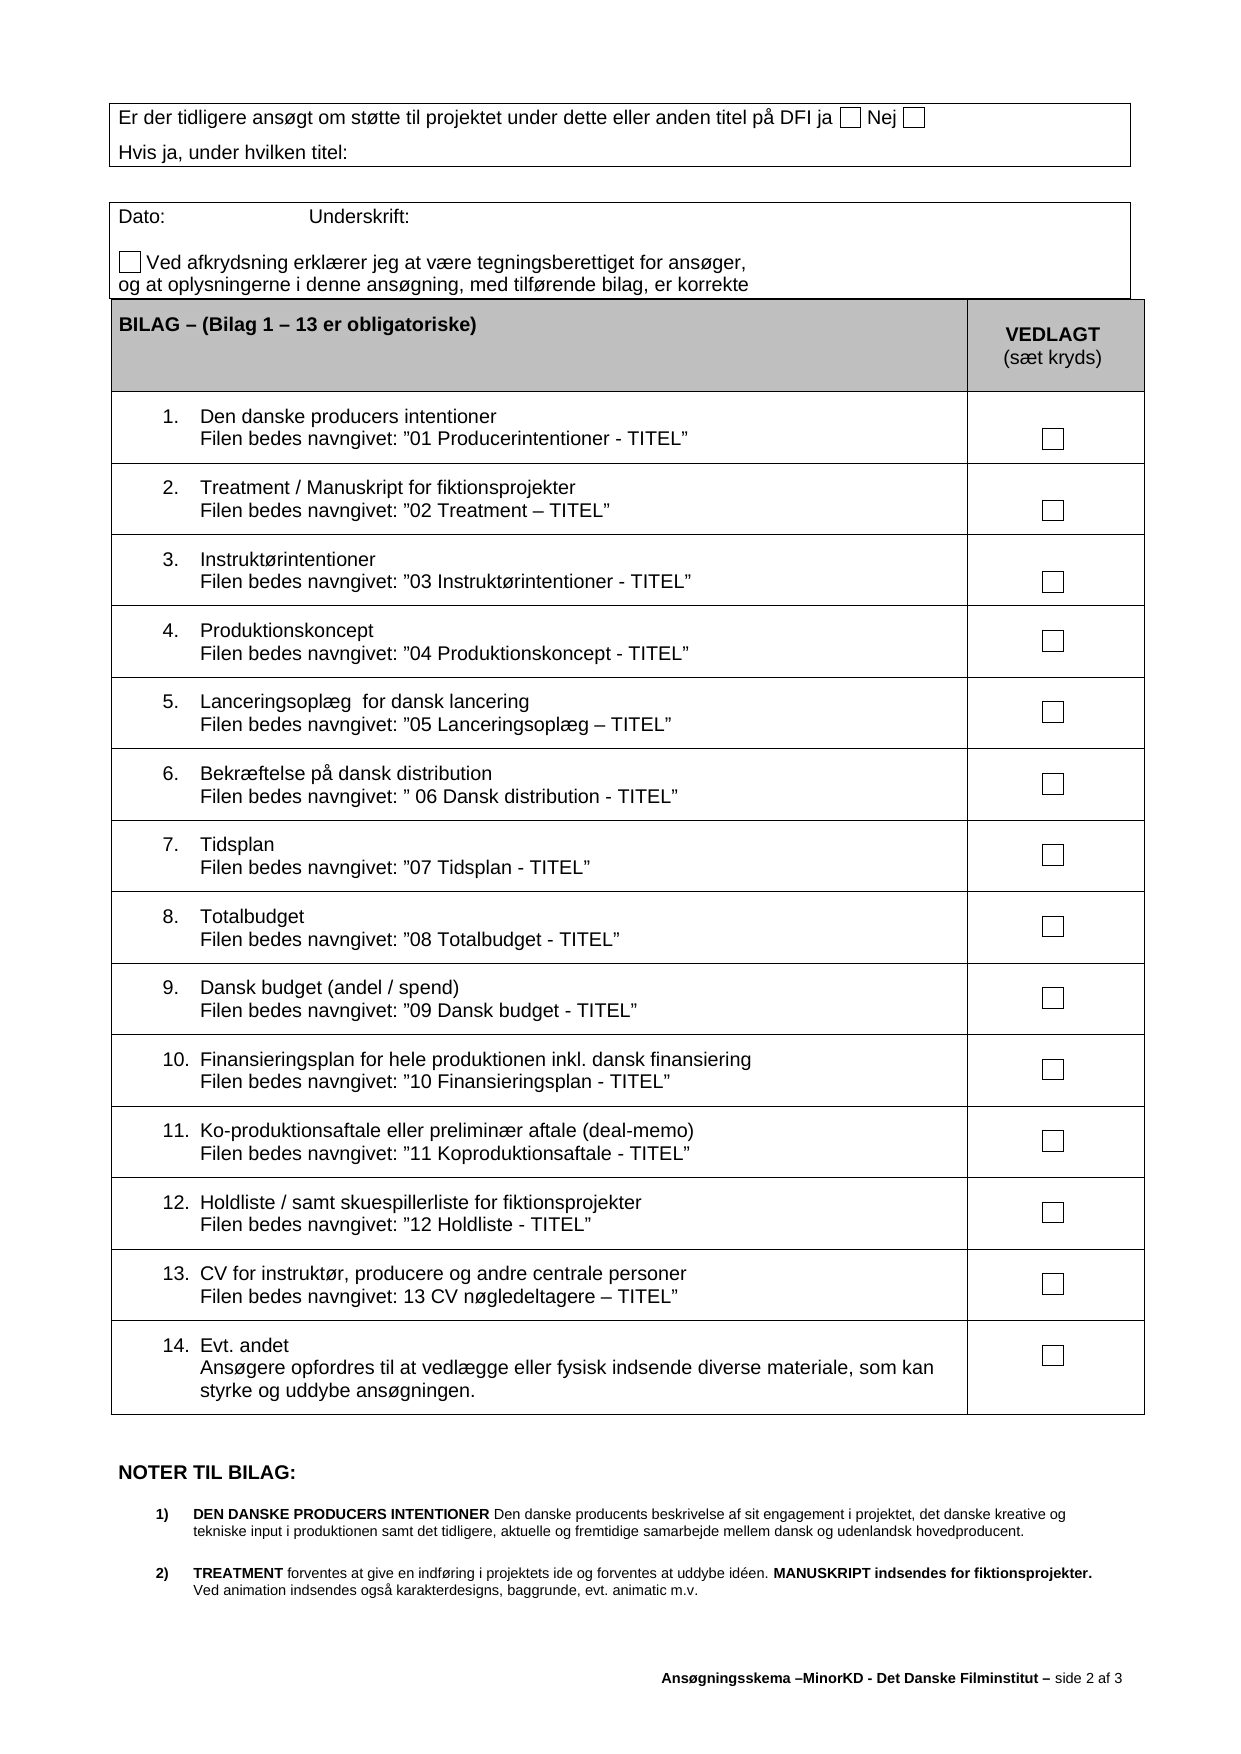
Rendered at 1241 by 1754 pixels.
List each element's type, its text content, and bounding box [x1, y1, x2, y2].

table_cell [968, 1250, 1144, 1320]
table_cell [968, 1178, 1144, 1248]
text NOTER TIL BILAG: [118, 1461, 1122, 1483]
table_cell Bekræftelse på dansk distribution Filen bedes navngivet: ” 06 Dansk distribution - TITEL” [112, 749, 967, 820]
table_cell [968, 606, 1144, 677]
text Ved afkrydsning erklærer jeg at være tegningsberettiget for ansøger, [141, 251, 1122, 270]
table_cell Finansieringsplan for hele produktionen inkl. dansk finansiering Filen bedes navngivet: ”10 Finansieringsplan - TITEL” [112, 1035, 967, 1106]
table_cell [968, 1035, 1144, 1106]
table_cell [968, 821, 1144, 891]
table_cell Tidsplan Filen bedes navngivet: ”07 Tidsplan - TITEL” [112, 821, 967, 891]
text Dato: Underskrift: [110, 203, 1130, 228]
list DEN DANSKE PRODUCERS INTENTIONER Den danske producents beskrivelse af sit engagement i projektet, det danske kreative og tekniske input i produktionen samt det tidligere, aktuelle og fremtidige samarbejde mellem dansk og udenlandsk hovedproducent. [156, 1506, 1122, 1539]
table_cell Totalbudget Filen bedes navngivet: ”08 Totalbudget - TITEL” [112, 892, 967, 963]
table_cell [968, 1321, 1144, 1414]
table_cell [968, 392, 1144, 462]
table_cell [968, 749, 1144, 820]
table_cell Evt. andet Ansøgere opfordres til at vedlægge eller fysisk indsende diverse materiale, som kan styrke og uddybe ansøgningen. [112, 1321, 967, 1414]
table_cell [968, 535, 1144, 605]
table_cell Treatment / Manuskript for fiktionsprojekter Filen bedes navngivet: ”02 Treatment – TITEL” [112, 464, 967, 534]
text Hvis ja, under hvilken titel: [110, 138, 1130, 166]
table_header VEDLAGT (sæt kryds) [968, 300, 1144, 391]
table_cell CV for instruktør, producere og andre centrale personer Filen bedes navngivet: 13 CV nøgledeltagere – TITEL” [112, 1250, 967, 1320]
table_cell [968, 678, 1144, 748]
table_cell [968, 964, 1144, 1034]
table_cell Ko-produktionsaftale eller preliminær aftale (deal-memo) Filen bedes navngivet: ”11 Koproduktionsaftale - TITEL” [112, 1107, 967, 1177]
table_cell [968, 892, 1144, 963]
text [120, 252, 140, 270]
table_cell Holdliste / samt skuespillerliste for fiktionsprojekter Filen bedes navngivet: ”12 Holdliste - TITEL” [112, 1178, 967, 1248]
table_cell [968, 464, 1144, 534]
list TREATMENT forventes at give en indføring i projektets ide og forventes at uddybe idéen. MANUSKRIPT indsendes for fiktionsprojekter. Ved animation indsendes også karakterdesigns, baggrunde, evt. animatic m.v. [156, 1564, 1122, 1598]
table_header BILAG – (Bilag 1 – 13 er obligatoriske) [112, 300, 967, 391]
text og at oplysningerne i denne ansøgning, med tilførende bilag, er korrekte [110, 270, 1130, 298]
table_cell Dansk budget (andel / spend) Filen bedes navngivet: ”09 Dansk budget - TITEL” [112, 964, 967, 1034]
table_cell Lanceringsoplæg for dansk lancering Filen bedes navngivet: ”05 Lanceringsoplæg – TITEL” [112, 678, 967, 748]
text Er der tidligere ansøgt om støtte til projektet under dette eller anden titel på DFI ja Nej [110, 104, 1130, 128]
table_cell Instruktørintentioner Filen bedes navngivet: ”03 Instruktørintentioner - TITEL” [112, 535, 967, 605]
table_cell Produktionskoncept Filen bedes navngivet: ”04 Produktionskoncept - TITEL” [112, 606, 967, 677]
table_cell Den danske producers intentioner Filen bedes navngivet: ”01 Producerintentioner - TITEL” [112, 392, 967, 462]
table_cell [968, 1107, 1144, 1177]
